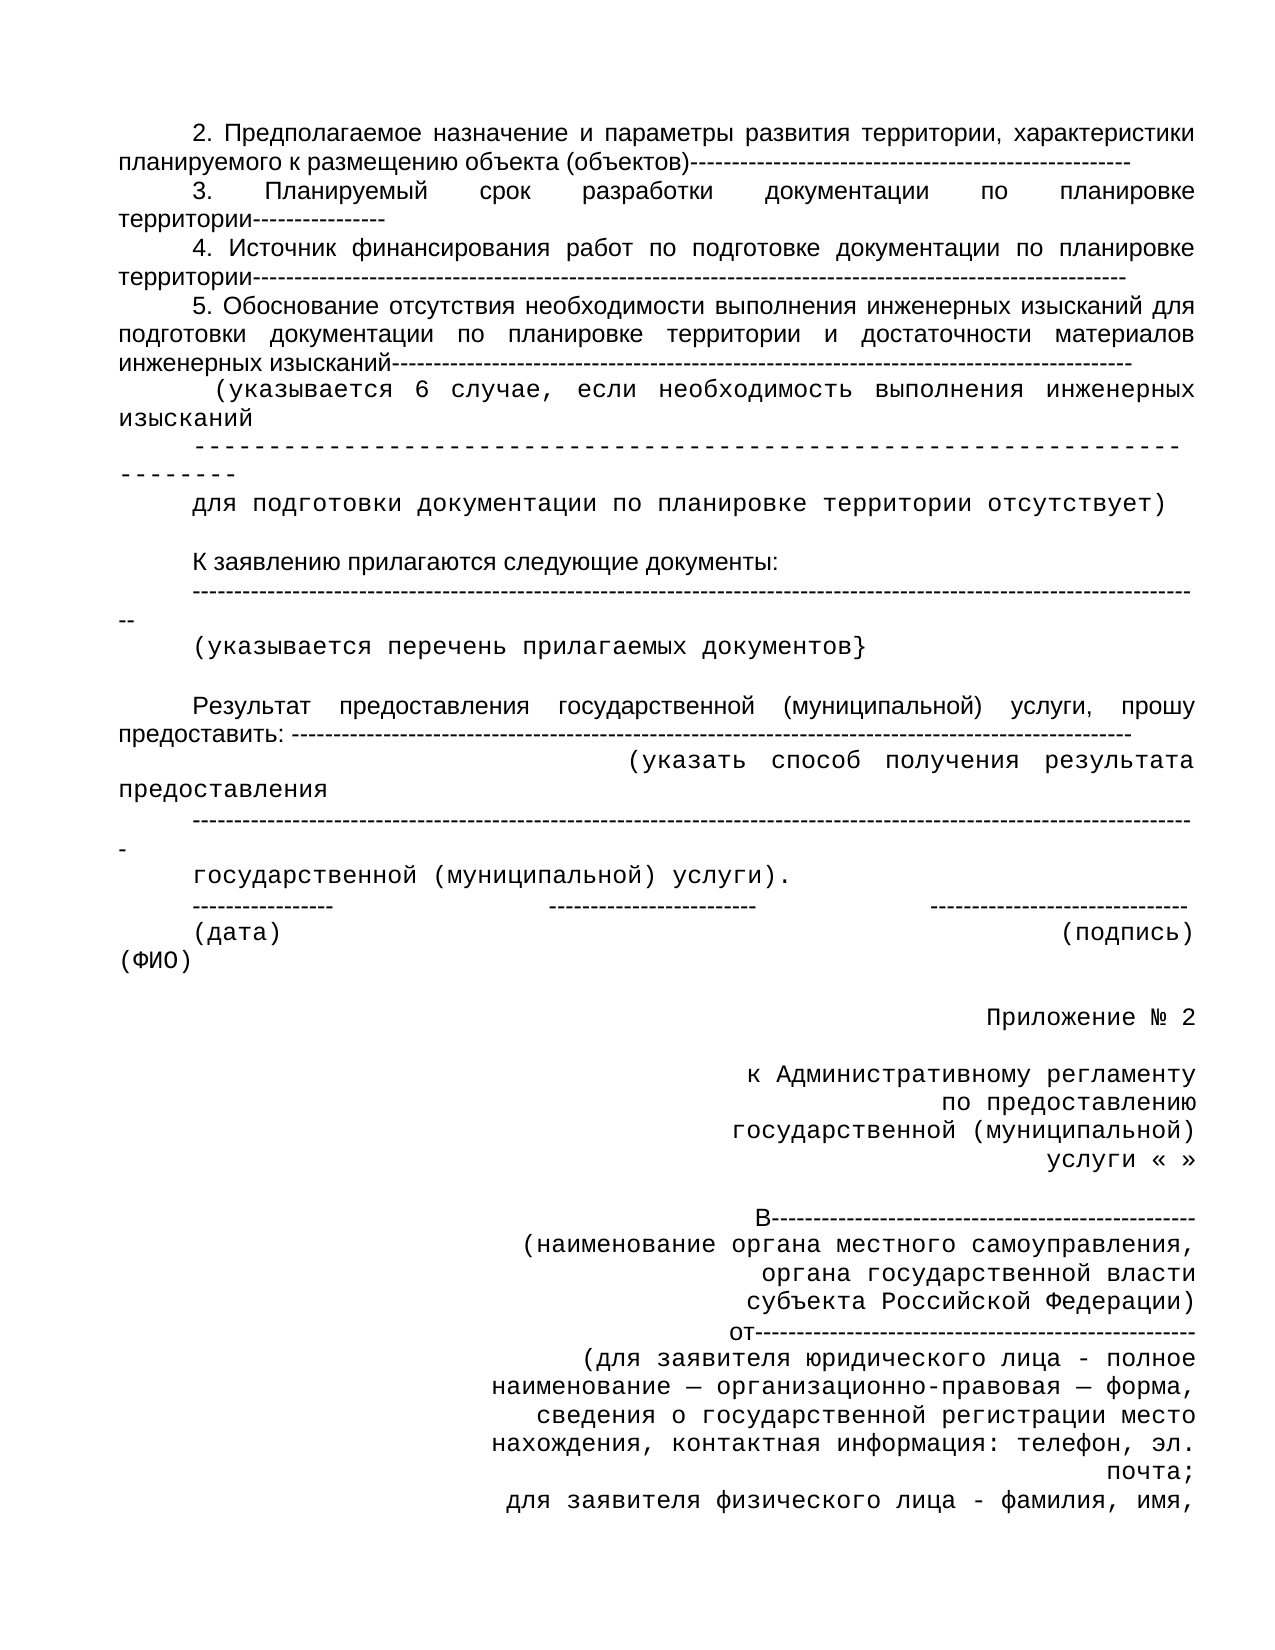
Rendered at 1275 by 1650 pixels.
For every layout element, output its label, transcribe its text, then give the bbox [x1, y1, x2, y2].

text 4. Источник финансирования работ по подготовке документации по планировке территории--------------------------------------------------------------------------------------------------------- [118, 233, 1196, 291]
text ----------------- ------------------------- ------------------------------- [118, 891, 1196, 919]
text Результат предоставления государственной (муниципальной) услуги, прошу предоставить: ----------------------------------------------------------------------------------------------------- [118, 691, 1196, 748]
text (наименование органа местного самоуправления, [118, 1232, 1196, 1260]
text ------------------------------------------------------------------------------------------------------------------------- [118, 805, 1196, 862]
text органа государственной власти [118, 1260, 1196, 1288]
text -------------------------------------------------------------------------------------------------------------------------- [118, 576, 1196, 633]
text 2. Предполагаемое назначение и параметры развития территории, характеристики планируемого к размещению объекта (объектов)----------------------------------------------------- [118, 118, 1196, 176]
text -------------------------------------------------------------------------- [118, 433, 1196, 490]
text нахождения, контактная информация: телефон, эл. [118, 1431, 1196, 1459]
text к Административному регламенту [118, 1061, 1196, 1090]
text (для заявителя юридического лица - полное [118, 1346, 1196, 1374]
text (дата) (подпись) (ФИО) [118, 919, 1196, 976]
text для подготовки документации по планировке территории отсутствует) [118, 490, 1196, 518]
text государственной (муниципальной) услуги). [118, 862, 1196, 891]
text государственной (муниципальной) [118, 1118, 1196, 1146]
text от----------------------------------------------------- [118, 1317, 1196, 1346]
text наименование — организационно-правовая — форма, [118, 1374, 1196, 1402]
text по предоставлению [118, 1090, 1196, 1118]
text почта; [118, 1459, 1196, 1487]
text 3. Планируемый срок разработки документации по планировке территории---------------- [118, 176, 1196, 233]
text (указывается перечень прилагаемых документов} [118, 633, 1196, 662]
text субъекта Российской Федерации) [118, 1288, 1196, 1317]
text Приложение № 2 [118, 1005, 1196, 1033]
text услуги « » [118, 1146, 1196, 1175]
text В--------------------------------------------------- [118, 1203, 1196, 1232]
text (указывается 6 случае, если необходимость выполнения инженерных изысканий [118, 377, 1196, 433]
text К заявлению прилагаются следующие документы: [118, 547, 1196, 576]
text (указать способ получения результата предоставления [118, 748, 1196, 805]
text 5. Обоснование отсутствия необходимости выполнения инженерных изысканий для подготовки документации по планировке территории и достаточности материалов инженерных изысканий----------------------------------------------------------------------------------------- [118, 291, 1196, 377]
text для заявителя физического лица - фамилия, имя, [118, 1487, 1196, 1516]
text сведения о государственной регистрации место [118, 1402, 1196, 1431]
